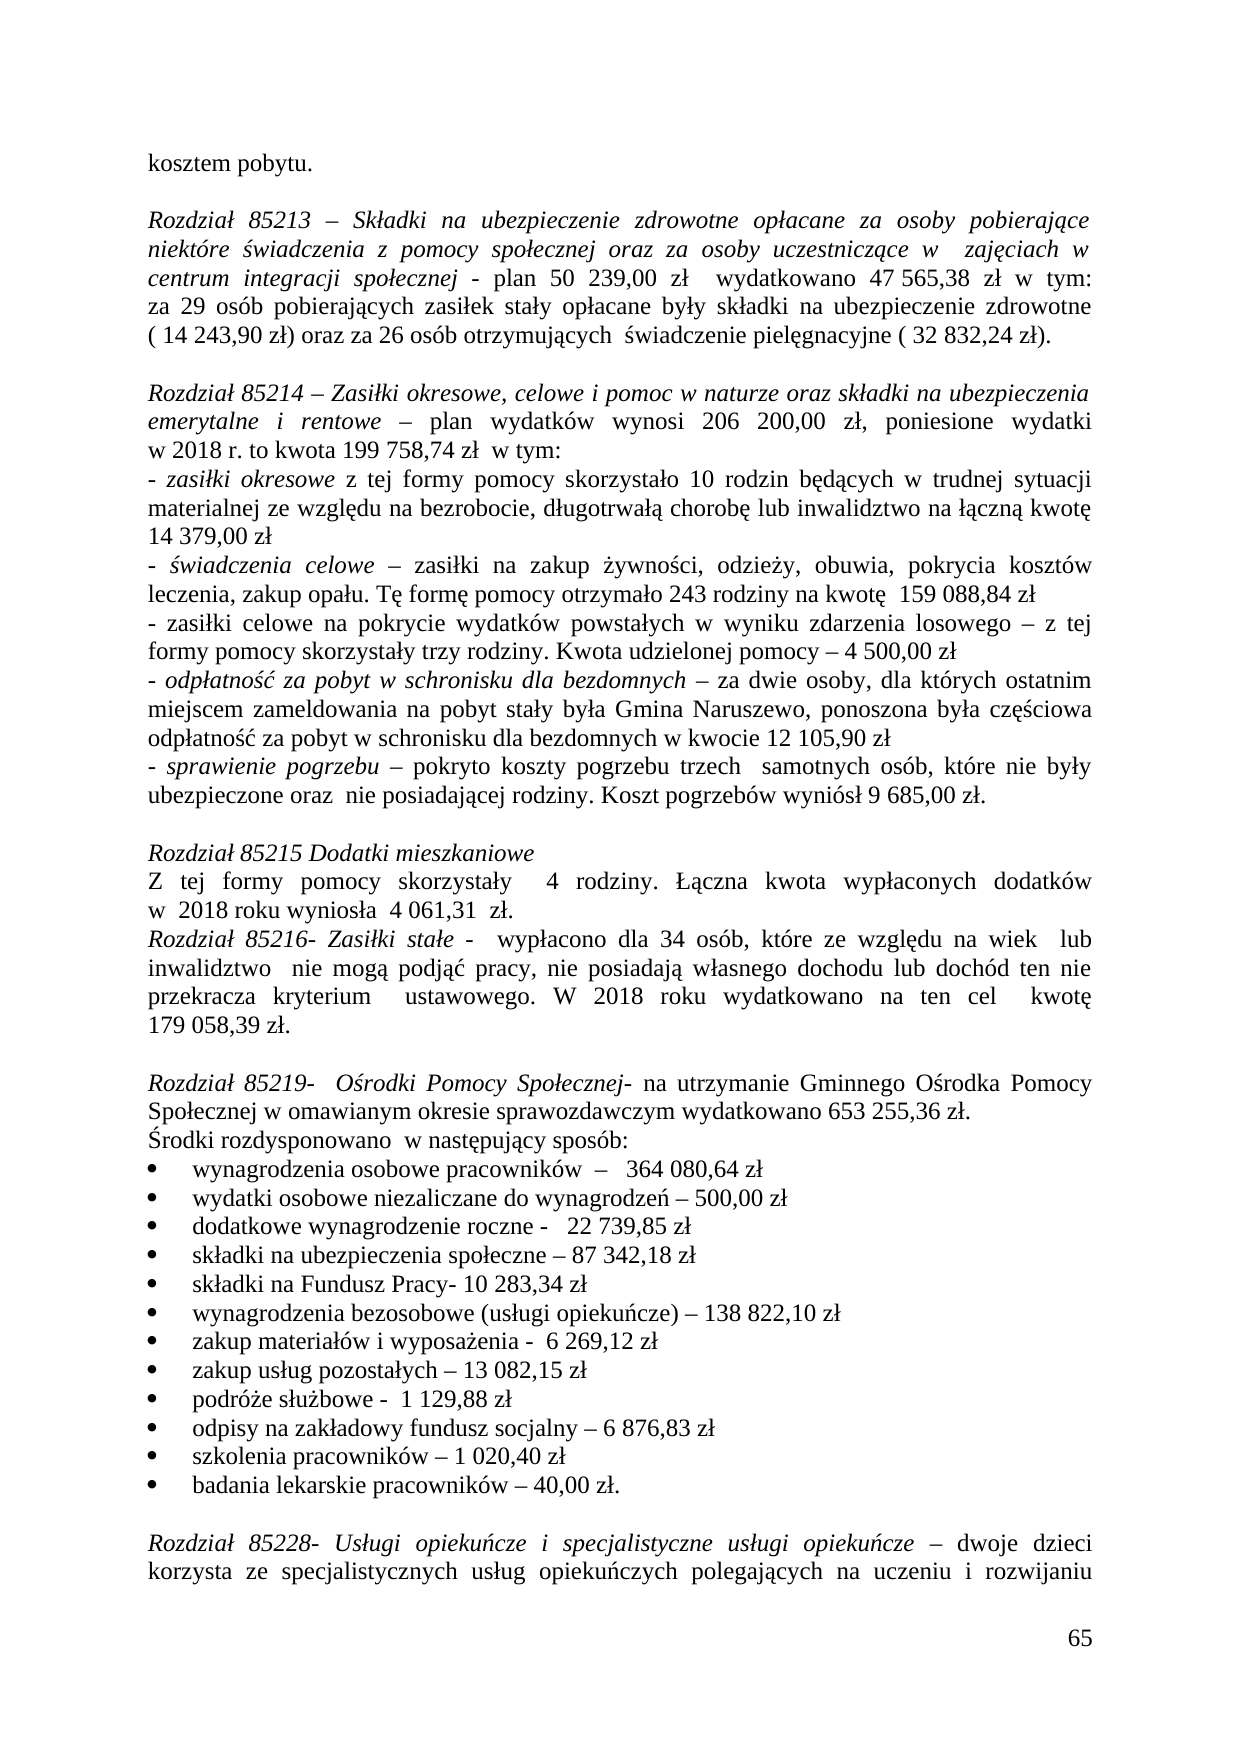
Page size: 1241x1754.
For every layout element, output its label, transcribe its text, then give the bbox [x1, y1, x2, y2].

list odpisy na zakładowy fundusz socjalny – 6 876,83 zł [148, 1413, 1093, 1441]
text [148, 1528, 1093, 1585]
list szkolenia pracowników – 1 020,40 zł [148, 1441, 1093, 1470]
text Rozdział 85213 – Składki na ubezpieczenie zdrowotne opłacane za osoby pobierające niektóre świadczenia z pomocy społecznej oraz za osoby uczestniczące w zajęciach w centrum integracji społecznej - plan 50 239,00 zł wydatkowano 47 565,38 zł w tym: za 29 osób pobierających zasiłek stały opłacane były składki na ubezpieczenie zdrowotne ( 14 243,90 zł) oraz za 26 osób otrzymujących świadczenie pielęgnacyjne ( 32 832,24 zł). [148, 205, 1093, 349]
list składki na ubezpieczenia społeczne – 87 342,18 zł [148, 1240, 1093, 1269]
text - świadczenia celowe – zasiłki na zakup żywności, odzieży, obuwia, pokrycia kosztów leczenia, zakup opału. Tę formę pomocy otrzymało 243 rodziny na kwotę 159 088,84 zł [148, 550, 1093, 608]
text Z tej formy pomocy skorzystały 4 rodziny. Łączna kwota wypłaconych dodatków w 2018 roku wyniosła 4 061,31 zł. [148, 866, 1093, 924]
list podróże służbowe - 1 129,88 zł [148, 1384, 1093, 1413]
list wynagrodzenia osobowe pracowników – 364 080,64 zł [148, 1154, 1093, 1183]
list składki na Fundusz Pracy- 10 283,34 zł [148, 1269, 1093, 1298]
list wynagrodzenia bezosobowe (usługi opiekuńcze) – 138 822,10 zł [148, 1298, 1093, 1326]
list zakup materiałów i wyposażenia - 6 269,12 zł [148, 1326, 1093, 1355]
text Środki rozdysponowano w następujący sposób: [148, 1125, 1093, 1154]
text Rozdział 85215 Dodatki mieszkaniowe [148, 838, 1093, 866]
list dodatkowe wynagrodzenie roczne - 22 739,85 zł [148, 1211, 1093, 1240]
text - zasiłki celowe na pokrycie wydatków powstałych w wyniku zdarzenia losowego – z tej formy pomocy skorzystały trzy rodziny. Kwota udzielonej pomocy – 4 500,00 zł [148, 608, 1093, 665]
text Rozdział 85216- Zasiłki stałe - wypłacono dla 34 osób, które ze względu na wiek lub inwalidztwo nie mogą podjąć pracy, nie posiadają własnego dochodu lub dochód ten nie przekracza kryterium ustawowego. W 2018 roku wydatkowano na ten cel kwotę 179 058,39 zł. [148, 924, 1093, 1039]
text - odpłatność za pobyt w schronisku dla bezdomnych – za dwie osoby, dla których ostatnim miejscem zameldowania na pobyt stały była Gmina Naruszewo, ponoszona była częściowa odpłatność za pobyt w schronisku dla bezdomnych w kwocie 12 105,90 zł [148, 665, 1093, 751]
list zakup usług pozostałych – 13 082,15 zł [148, 1355, 1093, 1384]
text Rozdział 85219- Ośrodki Pomocy Społecznej- na utrzymanie Gminnego Ośrodka Pomocy Społecznej w omawianym okresie sprawozdawczym wydatkowano 653 255,36 zł. [148, 1068, 1093, 1125]
text - zasiłki okresowe z tej formy pomocy skorzystało 10 rodzin będących w trudnej sytuacji materialnej ze względu na bezrobocie, długotrwałą chorobę lub inwalidztwo na łączną kwotę 14 379,00 zł [148, 464, 1093, 550]
text - sprawienie pogrzebu – pokryto koszty pogrzebu trzech samotnych osób, które nie były ubezpieczone oraz nie posiadającej rodziny. Koszt pogrzebów wyniósł 9 685,00 zł. [148, 751, 1093, 809]
list wydatki osobowe niezaliczane do wynagrodzeń – 500,00 zł [148, 1183, 1093, 1211]
text Rozdział 85214 – Zasiłki okresowe, celowe i pomoc w naturze oraz składki na ubezpieczenia emerytalne i rentowe – plan wydatków wynosi 206 200,00 zł, poniesione wydatki w 2018 r. to kwota 199 758,74 zł w tym: [148, 378, 1093, 464]
list badania lekarskie pracowników – 40,00 zł. [148, 1470, 1093, 1499]
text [148, 148, 1093, 176]
